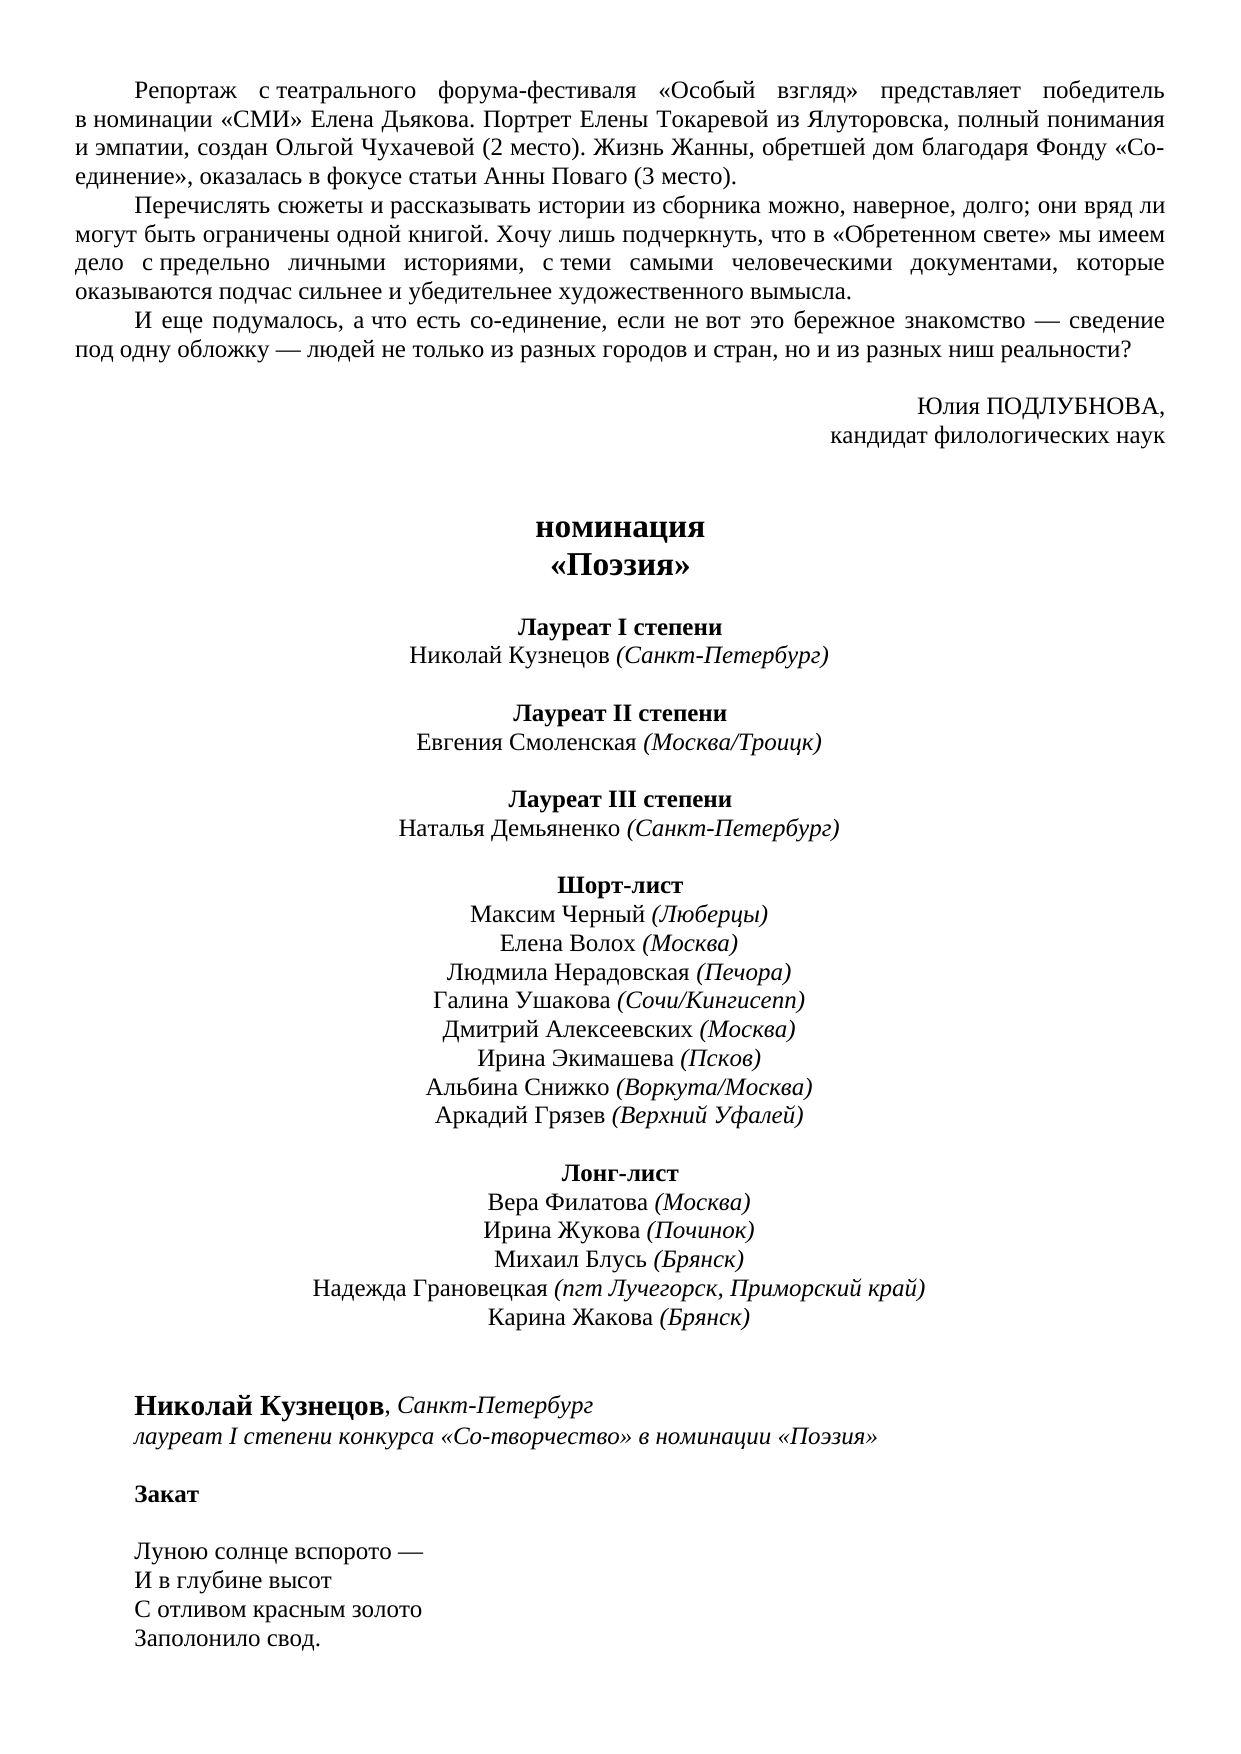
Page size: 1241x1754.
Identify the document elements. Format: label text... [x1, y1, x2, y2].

text И еще подумалось, а что есть со-единение, если не вот это бережное знакомство — сведение под одну обложку — людей не только из разных городов и стран, но и из разных ниш реальности? [75, 305, 1165, 362]
text Наталья Демьяненко (Санкт-Петербург) [75, 813, 1165, 842]
text кандидат филологических наук [75, 420, 1165, 449]
text Дмитрий Алексеевских (Москва) [75, 1014, 1165, 1043]
text Надежда Грановецкая (пгт Лучегорск, Приморский край) [75, 1273, 1165, 1302]
text Евгения Смоленская (Москва/Троицк) [75, 727, 1165, 755]
text Луною солнце вспорото — [75, 1536, 1165, 1565]
text Лауреат III степени [75, 784, 1165, 813]
text Николай Кузнецов, Санкт-Петербург [75, 1388, 1165, 1421]
text лауреат I степени конкурса «Со-творчество» в номинации «Поэзия» [75, 1421, 1165, 1450]
text Лонг-лист [75, 1158, 1165, 1187]
text И в глубине высот [75, 1565, 1165, 1594]
text Елена Волох (Москва) [75, 928, 1165, 957]
text Максим Черный (Люберцы) [75, 899, 1165, 928]
text Галина Ушакова (Сочи/Кингисепп) [75, 985, 1165, 1014]
text Вера Филатова (Москва) [75, 1187, 1165, 1215]
text Карина Жакова (Брянск) [75, 1302, 1165, 1330]
text Закат [75, 1479, 1165, 1508]
text Репортаж с театрального форума-фестиваля «Особый взгляд» представляет победитель в номинации «СМИ» Елена Дьякова. Портрет Елены Токаревой из Ялуторовска, полный понимания и эмпатии, создан Ольгой Чухачевой (2 место). Жизнь Жанны, обретшей дом благодаря Фонду «Со-единение», оказалась в фокусе статьи Анны Поваго (3 место). [75, 75, 1165, 190]
text Ирина Жукова (Починок) [75, 1215, 1165, 1244]
text Юлия Подлубнова, [75, 391, 1165, 420]
text Ирина Экимашева (Псков) [75, 1043, 1165, 1072]
text Михаил Блусь (Брянск) [75, 1244, 1165, 1273]
text Альбина Снижко (Воркута/Москва) [75, 1072, 1165, 1100]
text номинация [75, 506, 1165, 544]
text Заполонило свод. [75, 1623, 1165, 1651]
text Лауреат II степени [75, 698, 1165, 727]
text Аркадий Грязев (Верхний Уфалей) [75, 1100, 1165, 1129]
text Николай Кузнецов (Санкт-Петербург) [75, 640, 1165, 669]
text С отливом красным золото [75, 1594, 1165, 1623]
text Людмила Нерадовская (Печора) [75, 957, 1165, 985]
text Лауреат I степени [75, 612, 1165, 640]
text Перечислять сюжеты и рассказывать истории из сборника можно, наверное, долго; они вряд ли могут быть ограничены одной книгой. Хочу лишь подчеркнуть, что в «Обретенном свете» мы имеем дело с предельно личными историями, с теми самыми человеческими документами, которые оказываются подчас сильнее и убедительнее художественного вымысла. [75, 190, 1165, 305]
text «Поэзия» [75, 544, 1165, 583]
text Шорт-лист [75, 870, 1165, 899]
